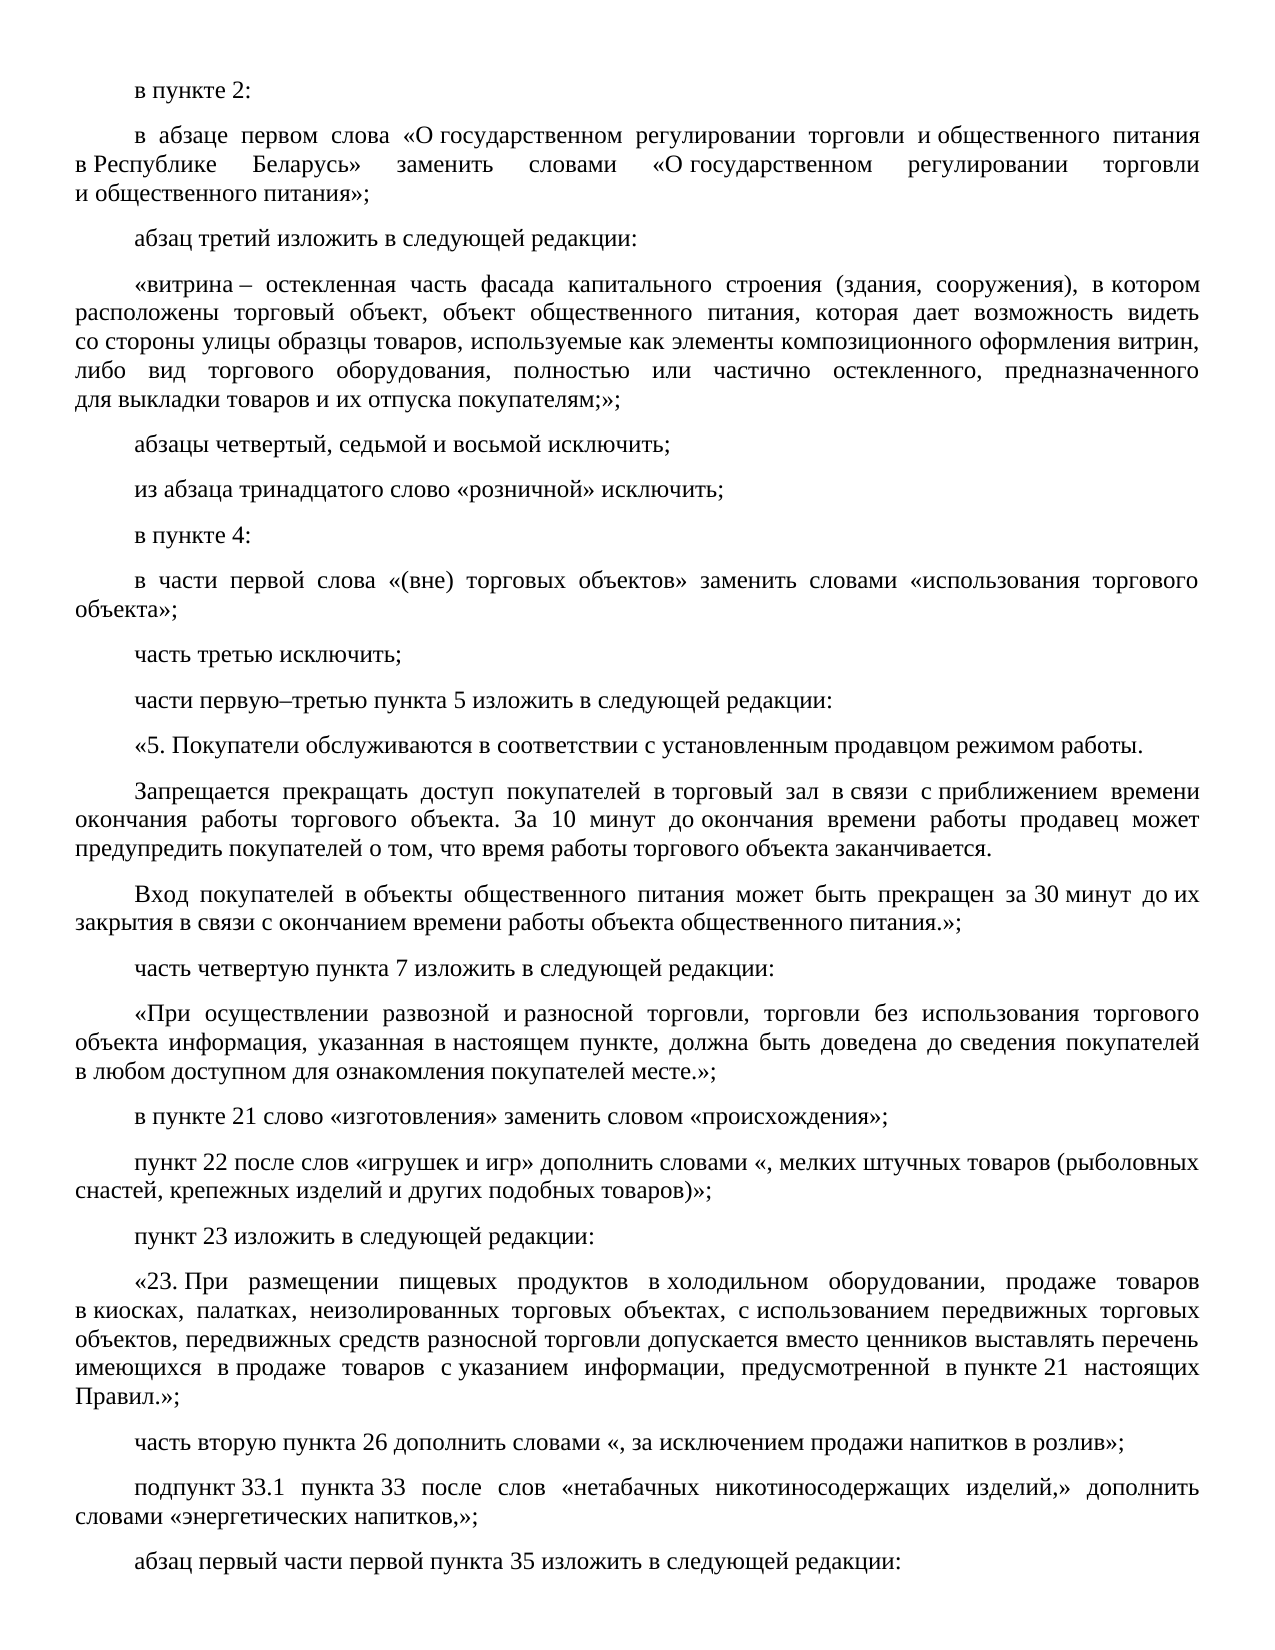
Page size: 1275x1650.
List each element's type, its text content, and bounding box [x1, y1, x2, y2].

text в части первой слова «(вне) торговых объектов» заменить словами «использования торгового объекта»; [75, 565, 1200, 623]
text Запрещается прекращать доступ покупателей в торговый зал в связи с приближением времени окончания работы торгового объекта. За 10 минут до окончания времени работы продавец может предупредить покупателей о том, что время работы торгового объекта заканчивается. [75, 776, 1200, 862]
text «5. Покупатели обслуживаются в соответствии с установленным продавцом режимом работы. [75, 730, 1200, 759]
text абзац первый части первой пункта 35 изложить в следующей редакции: [75, 1546, 1200, 1575]
text абзац третий изложить в следующей редакции: [75, 223, 1200, 252]
text части первую–третью пункта 5 изложить в следующей редакции: [75, 685, 1200, 714]
text «При осуществлении развозной и разносной торговли, торговли без использования торгового объекта информация, указанная в настоящем пункте, должна быть доведена до сведения покупателей в любом доступном для ознакомления покупателей месте.»; [75, 998, 1200, 1084]
text часть четвертую пункта 7 изложить в следующей редакции: [75, 953, 1200, 982]
text в пункте 2: [75, 75, 1200, 104]
text пункт 22 после слов «игрушек и игр» дополнить словами «, мелких штучных товаров (рыболовных снастей, крепежных изделий и других подобных товаров)»; [75, 1147, 1200, 1204]
text из абзаца тринадцатого слово «розничной» исключить; [75, 474, 1200, 503]
text «витрина – остекленная часть фасада капитального строения (здания, сооружения), в котором расположены торговый объект, объект общественного питания, которая дает возможность видеть со стороны улицы образцы товаров, используемые как элементы композиционного оформления витрин, либо вид торгового оборудования, полностью или частично остекленного, предназначенного для выкладки товаров и их отпуска покупателям;»; [75, 269, 1200, 412]
text подпункт 33.1 пункта 33 после слов «нетабачных никотиносодержащих изделий,» дополнить словами «энергетических напитков,»; [75, 1472, 1200, 1529]
text «23. При размещении пищевых продуктов в холодильном оборудовании, продаже товаров в киосках, палатках, неизолированных торговых объектах, с использованием передвижных торговых объектов, передвижных средств разносной торговли допускается вместо ценников выставлять перечень имеющихся в продаже товаров с указанием информации, предусмотренной в пункте 21 настоящих Правил.»; [75, 1266, 1200, 1410]
text в пункте 21 слово «изготовления» заменить словом «происхождения»; [75, 1101, 1200, 1130]
text абзацы четвертый, седьмой и восьмой исключить; [75, 429, 1200, 458]
text пункт 23 изложить в следующей редакции: [75, 1221, 1200, 1249]
text часть вторую пункта 26 дополнить словами «, за исключением продажи напитков в розлив»; [75, 1427, 1200, 1455]
text Вход покупателей в объекты общественного питания может быть прекращен за 30 минут до их закрытия в связи с окончанием времени работы объекта общественного питания.»; [75, 879, 1200, 936]
text в пункте 4: [75, 520, 1200, 549]
text часть третью исключить; [75, 639, 1200, 668]
text в абзаце первом слова «О государственном регулировании торговли и общественного питания в Республике Беларусь» заменить словами «О государственном регулировании торговли и общественного питания»; [75, 120, 1200, 207]
